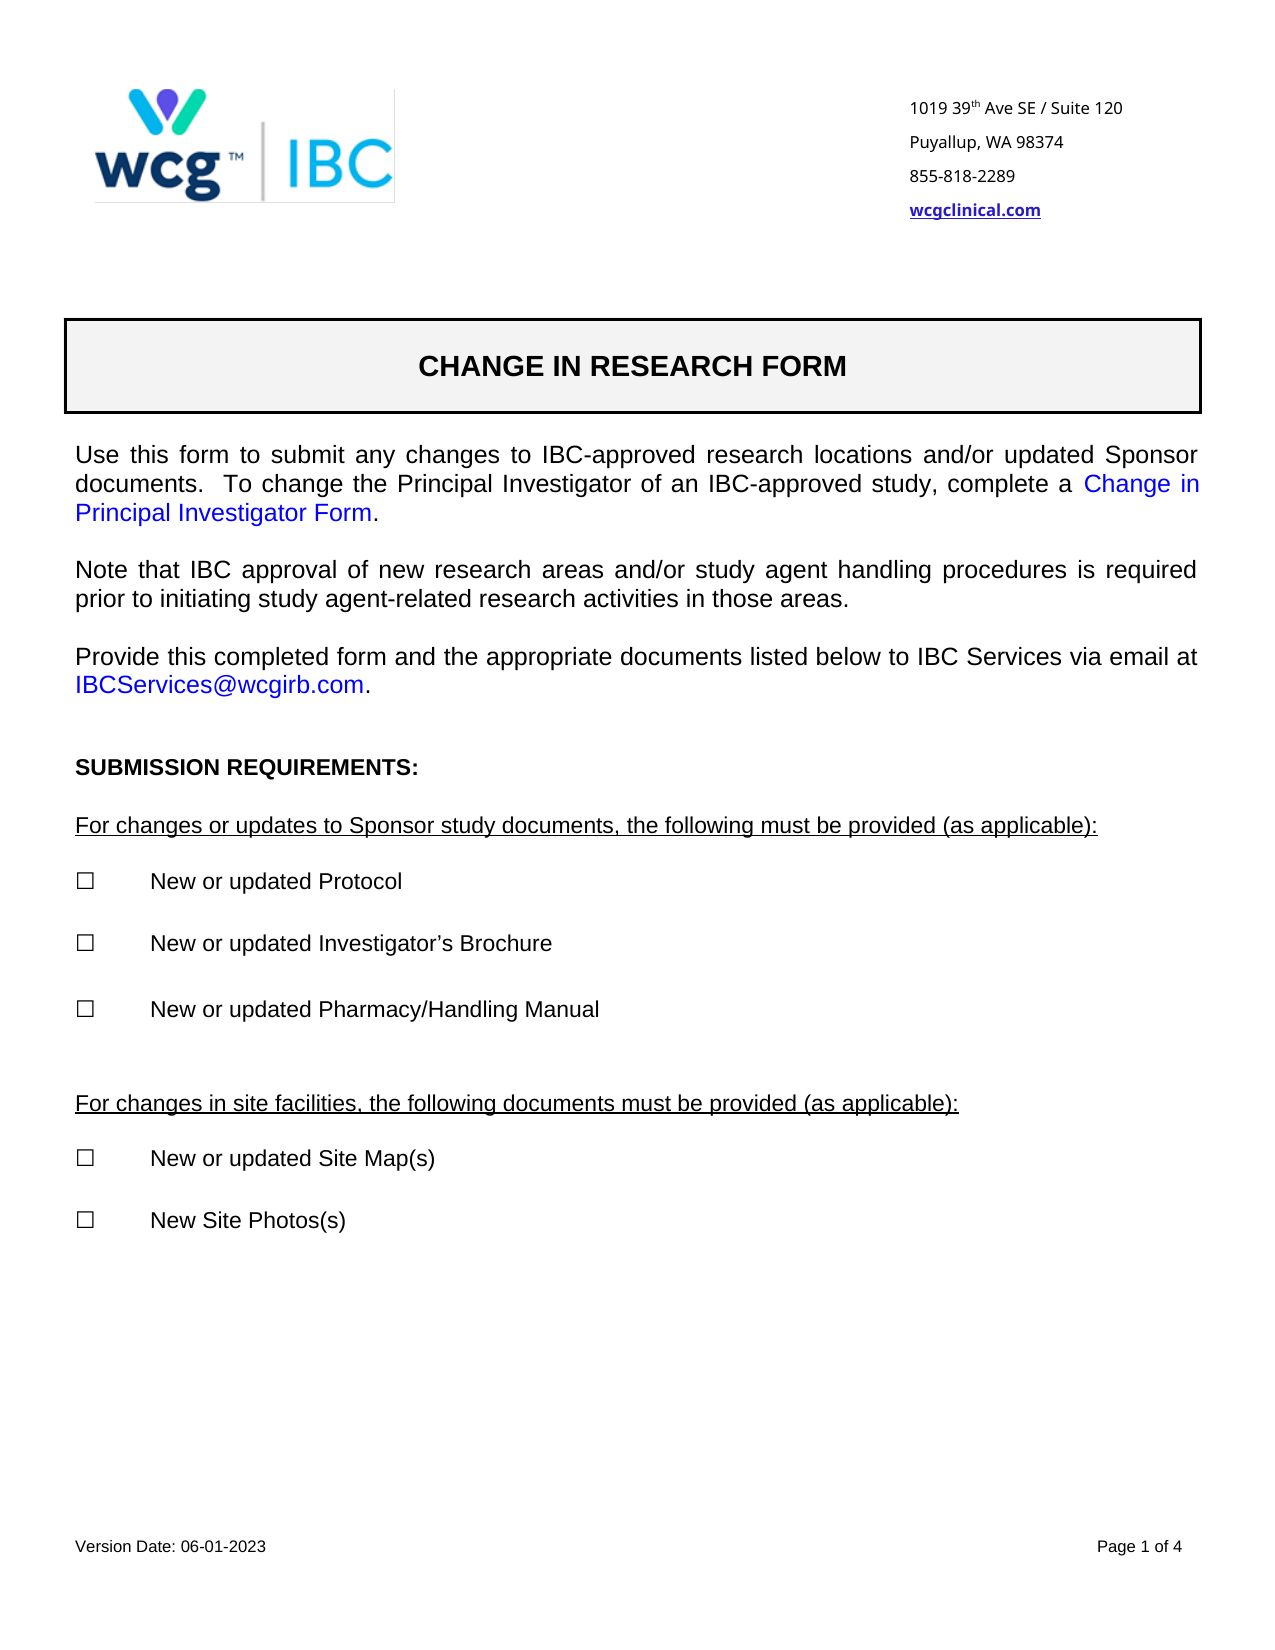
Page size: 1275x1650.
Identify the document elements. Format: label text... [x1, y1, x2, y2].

text New Site Photos(s) [75, 1204, 1200, 1236]
subtitle SUBMISSION REQUIREMENTS: [75, 754, 1200, 781]
text New or updated Protocol [75, 865, 1200, 896]
text Use this form to submit any changes to IBC-approved research locations and/or updated Sponsor documents. To change the Principal Investigator of an IBC-approved study, complete a Change in Principal Investigator Form. [75, 441, 1200, 527]
text For changes in site facilities, the following documents must be provided (as applicable): [75, 1089, 1200, 1116]
text New or updated Site Map(s) [75, 1142, 1200, 1173]
text CHANGE IN RESEARCH FORM [67, 344, 1199, 377]
text Note that IBC approval of new research areas and/or study agent handling procedures is required prior to initiating study agent-related research activities in those areas. [75, 556, 1200, 613]
text For changes or updates to Sponsor study documents, the following must be provided (as applicable): [75, 812, 1200, 838]
text Provide this completed form and the appropriate documents listed below to IBC Services via email at IBCServices@wcgirb.com. [75, 642, 1200, 699]
picture [94, 89, 396, 204]
text New or updated Pharmacy/Handling Manual [75, 993, 1200, 1024]
text New or updated Investigator’s Brochure [75, 927, 1200, 958]
